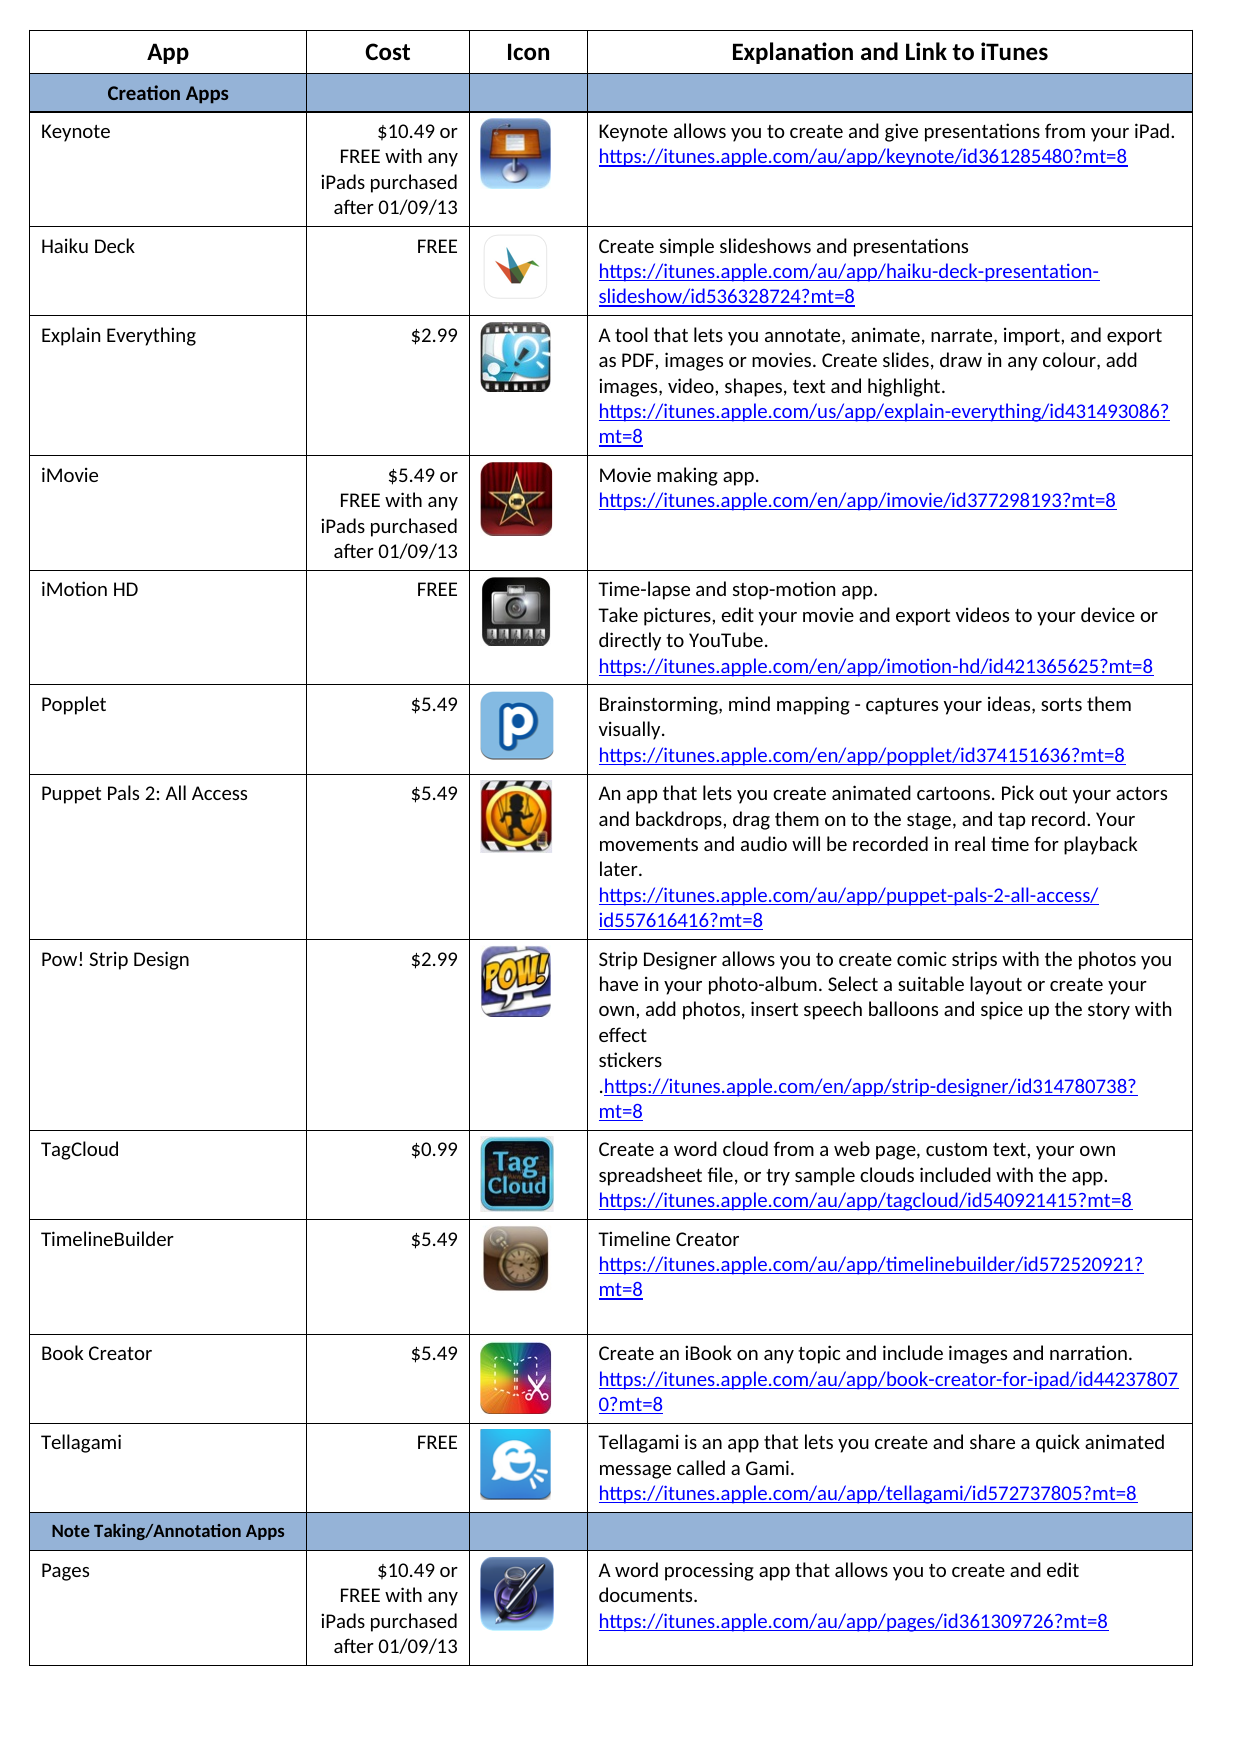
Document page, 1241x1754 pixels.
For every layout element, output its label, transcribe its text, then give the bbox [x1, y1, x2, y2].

picture [480, 945, 551, 1017]
table_cell TagCloud [30, 1131, 306, 1219]
table_cell [307, 1513, 469, 1550]
table_header Cost [307, 31, 469, 73]
table_cell [470, 775, 587, 939]
table_cell Pow! Strip Design [30, 940, 306, 1130]
table_cell iMotion HD [30, 571, 306, 684]
table_cell iMovie [30, 456, 306, 570]
table_cell Tellagami [30, 1424, 306, 1512]
table_cell Note Taking/Annotation Apps [30, 1513, 306, 1550]
table_cell $5.49 [307, 1335, 469, 1423]
picture [480, 691, 554, 760]
picture [480, 118, 551, 189]
table_cell Timeline Creator https://itunes.apple.com/au/app/timelinebuilder/id572520921?mt=8 [588, 1220, 1192, 1333]
table_cell Haiku Deck [30, 227, 306, 315]
table_cell [470, 1513, 587, 1550]
table_cell Create a word cloud from a web page, custom text, your own spreadsheet file, or try sample clouds included with the app. https://itunes.apple.com/au/app/tagcloud/id540921415?mt=8 [588, 1131, 1192, 1219]
table_cell A tool that lets you annotate, animate, narrate, import, and export as PDF, images or movies. Create slides, draw in any colour, add images, video, shapes, text and highlight. https://itunes.apple.com/us/app/explain-everything/id431493086?mt=8 [588, 316, 1192, 455]
table_cell Create an iBook on any topic and include images and narration. https://itunes.apple.com/au/app/book-creator-for-ipad/id442378070?mt=8 [588, 1335, 1192, 1423]
table_cell FREE [307, 1424, 469, 1512]
table_cell FREE [307, 227, 469, 315]
table_header Explanation and Link to iTunes [588, 31, 1192, 73]
table_cell Explain Everything [30, 316, 306, 455]
table_cell [470, 940, 587, 1130]
table_cell An app that lets you create animated cartoons. Pick out your actors and backdrops, drag them on to the stage, and tap record. Your movements and audio will be recorded in real time for playback later. https://itunes.apple.com/au/app/puppet-pals-2-all-access/id557616416?mt=8 [588, 775, 1192, 939]
picture [480, 1557, 554, 1631]
table_cell Create simple slideshows and presentations https://itunes.apple.com/au/app/haiku-deck-presentation-slideshow/id536328724?mt=8 [588, 227, 1192, 315]
table_cell [470, 316, 587, 455]
picture [480, 1429, 551, 1500]
picture [480, 232, 553, 302]
table_cell $5.49 [307, 1220, 469, 1333]
table_cell [470, 1424, 587, 1512]
table_cell [470, 571, 587, 684]
table_cell FREE [307, 571, 469, 684]
table_cell $0.99 [307, 1131, 469, 1219]
table_cell A word processing app that allows you to create and edit documents. https://itunes.apple.com/au/app/pages/id361309726?mt=8 [588, 1551, 1192, 1665]
table_cell [470, 1335, 587, 1423]
table_cell Popplet [30, 685, 306, 773]
table_cell Keynote [30, 113, 306, 226]
table_cell Tellagami is an app that lets you create and share a quick animated message called a Gami. https://itunes.apple.com/au/app/tellagami/id572737805?mt=8 [588, 1424, 1192, 1512]
table_cell [307, 74, 469, 111]
table_cell $2.99 [307, 316, 469, 455]
picture [480, 576, 551, 646]
table_cell [470, 227, 587, 315]
table_cell [588, 1513, 1192, 1550]
table_cell Strip Designer allows you to create comic strips with the photos you have in your photo-album. Select a suitable layout or create your own, add photos, insert speech balloons and spice up the story with effect stickers.https://itunes.apple.com/en/app/strip-designer/id314780738?mt=8 [588, 940, 1192, 1130]
table_cell [470, 685, 587, 773]
picture [480, 1136, 554, 1212]
table_cell Movie making app. https://itunes.apple.com/en/app/imovie/id377298193?mt=8 [588, 456, 1192, 570]
table_cell Keynote allows you to create and give presentations from your iPad. https://itunes.apple.com/au/app/keynote/id361285480?mt=8 [588, 113, 1192, 226]
table_cell $5.49 [307, 775, 469, 939]
table_cell [470, 1220, 587, 1333]
table_cell $10.49 or FREE with any iPads purchased after 01/09/13 [307, 1551, 469, 1665]
table_cell [470, 456, 587, 570]
table_cell [470, 1131, 587, 1219]
picture [480, 462, 553, 536]
table_cell $5.49 [307, 685, 469, 773]
picture [480, 1225, 552, 1293]
picture [480, 780, 553, 853]
table_header App [30, 31, 306, 73]
table_cell Pages [30, 1551, 306, 1665]
table_cell $2.99 [307, 940, 469, 1130]
table_cell Puppet Pals 2: All Access [30, 775, 306, 939]
table_cell TimelineBuilder [30, 1220, 306, 1333]
picture [480, 322, 551, 392]
table_cell Brainstorming, mind mapping - captures your ideas, sorts them visually. https://itunes.apple.com/en/app/popplet/id374151636?mt=8 [588, 685, 1192, 773]
table_cell [588, 74, 1192, 111]
table_cell [470, 113, 587, 226]
table_cell $10.49 or FREE with any iPads purchased after 01/09/13 [307, 113, 469, 226]
table_cell Book Creator [30, 1335, 306, 1423]
table_header Icon [470, 31, 587, 73]
table_cell [470, 1551, 587, 1665]
table_cell $5.49 or FREE with any iPads purchased after 01/09/13 [307, 456, 469, 570]
table_cell [470, 74, 587, 111]
picture [480, 1340, 552, 1414]
table_cell Time-lapse and stop-motion app. Take pictures, edit your movie and export videos to your device or directly to YouTube. https://itunes.apple.com/en/app/imotion-hd/id421365625?mt=8 [588, 571, 1192, 684]
table_cell Creation Apps [30, 74, 306, 111]
